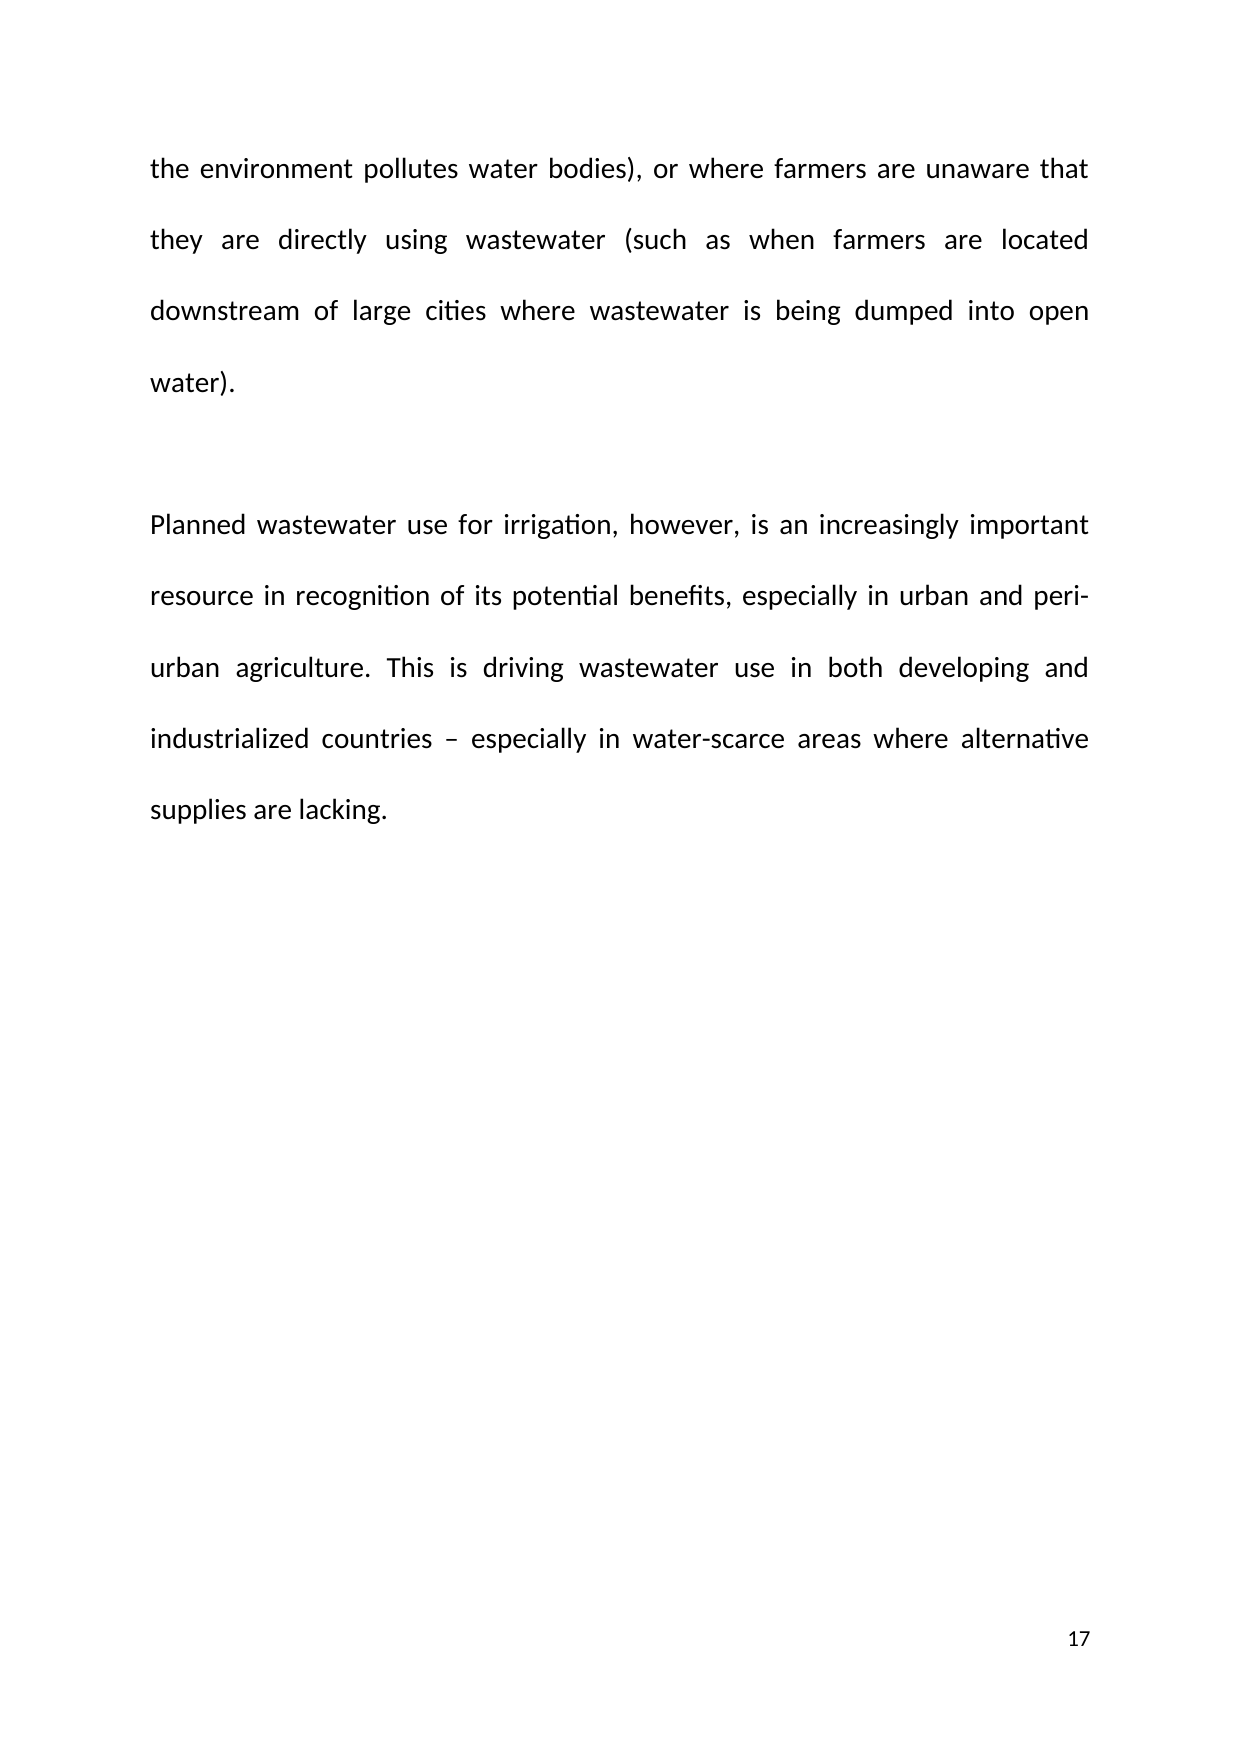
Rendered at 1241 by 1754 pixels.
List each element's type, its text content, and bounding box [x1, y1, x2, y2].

text Planned wastewater use for irrigation, however, is an increasingly important resource in recognition of its potential benefits, especially in urban and peri-urban agriculture. This is driving wastewater use in both developing and industrialized countries – especially in water-scarce areas where alternative supplies are lacking. [150, 506, 1090, 827]
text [150, 150, 1090, 399]
